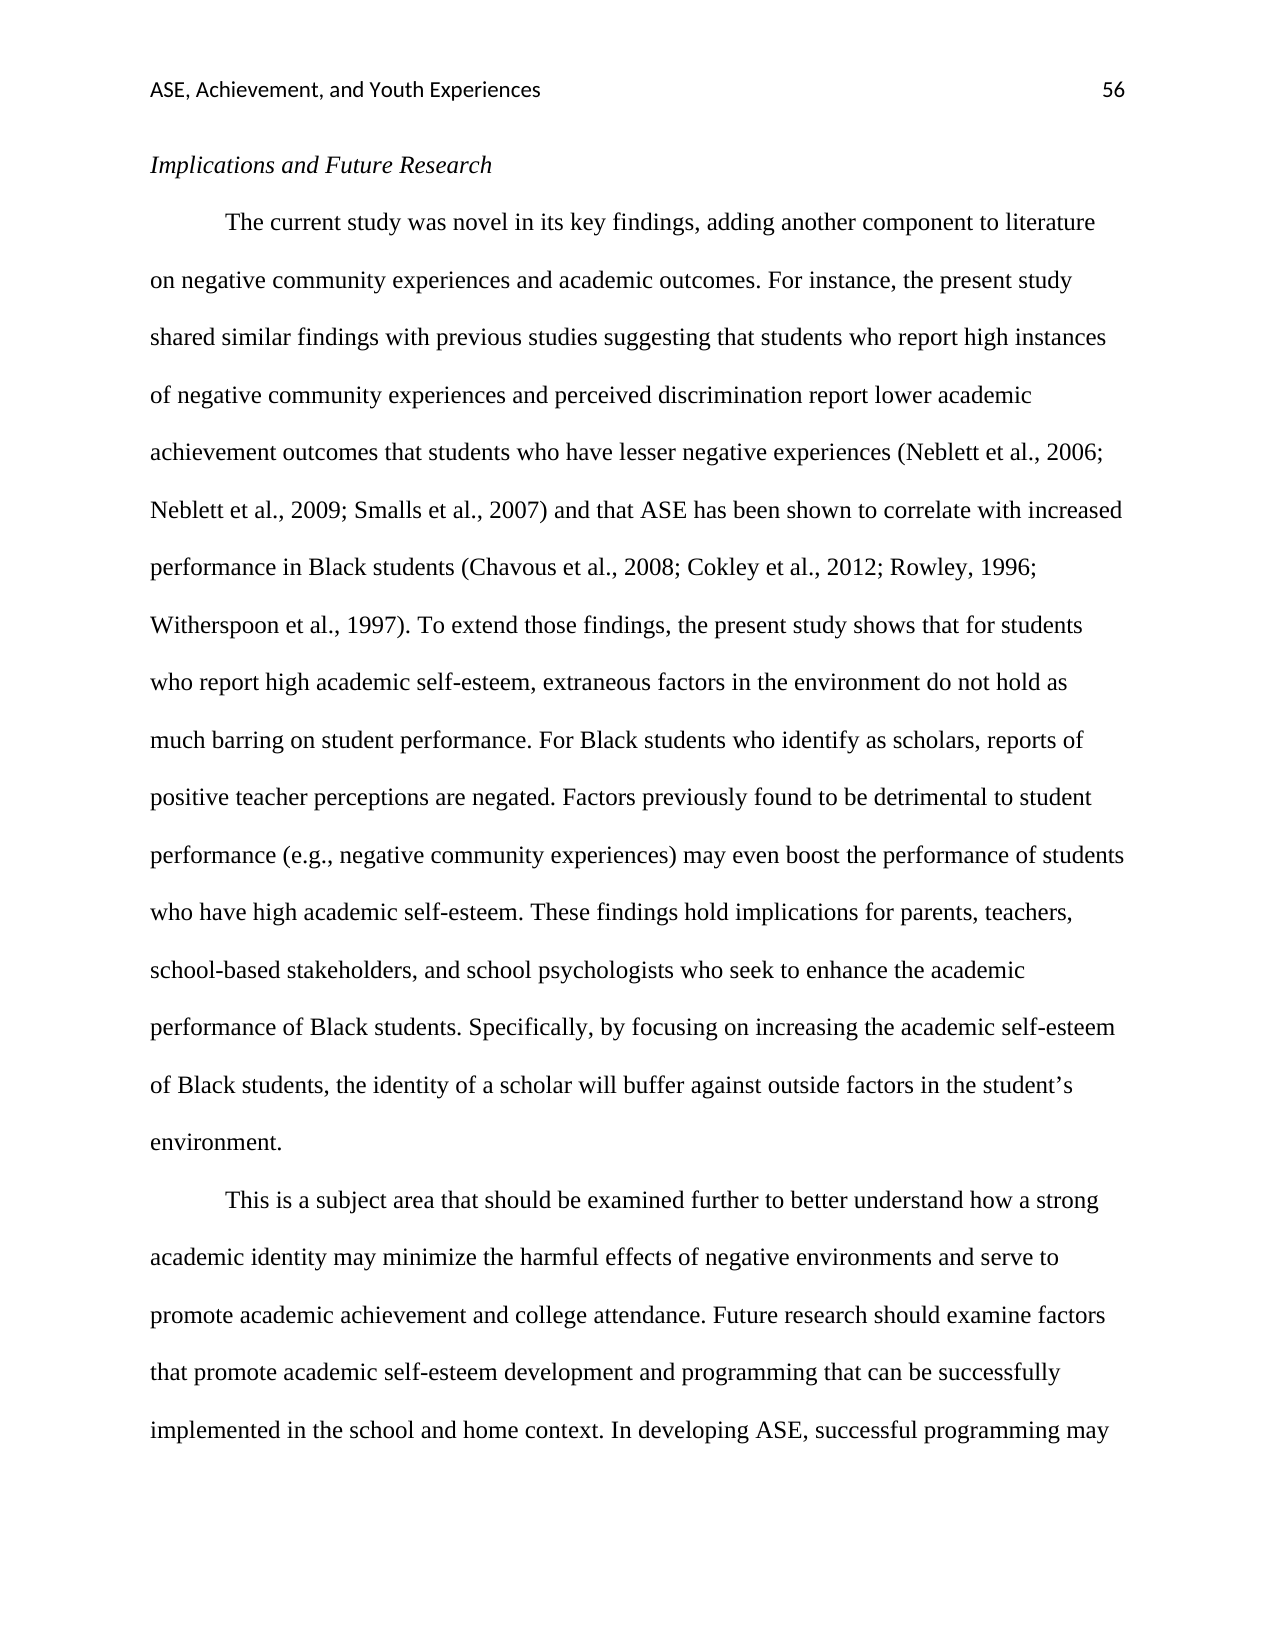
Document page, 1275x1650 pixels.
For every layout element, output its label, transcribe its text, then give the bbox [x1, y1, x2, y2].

text The current study was novel in its key findings, adding another component to literature on negative community experiences and academic outcomes. For instance, the present study shared similar findings with previous studies suggesting that students who report high instances of negative community experiences and perceived discrimination report lower academic achievement outcomes that students who have lesser negative experiences (Neblett et al., 2006; Neblett et al., 2009; Smalls et al., 2007) and that ASE has been shown to correlate with increased performance in Black students (Chavous et al., 2008; Cokley et al., 2012; Rowley, 1996; Witherspoon et al., 1997). To extend those findings, the present study shows that for students who report high academic self-esteem, extraneous factors in the environment do not hold as much barring on student performance. For Black students who identify as scholars, reports of positive teacher perceptions are negated. Factors previously found to be detrimental to student performance (e.g., negative community experiences) may even boost the performance of students who have high academic self-esteem. These findings hold implications for parents, teachers, school-based stakeholders, and school psychologists who seek to enhance the academic performance of Black students. Specifically, by focusing on increasing the academic self-esteem of Black students, the identity of a scholar will buffer against outside factors in the student’s environment. [150, 207, 1125, 1156]
text Implications and Future Research [150, 150, 1125, 179]
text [150, 1185, 1125, 1444]
